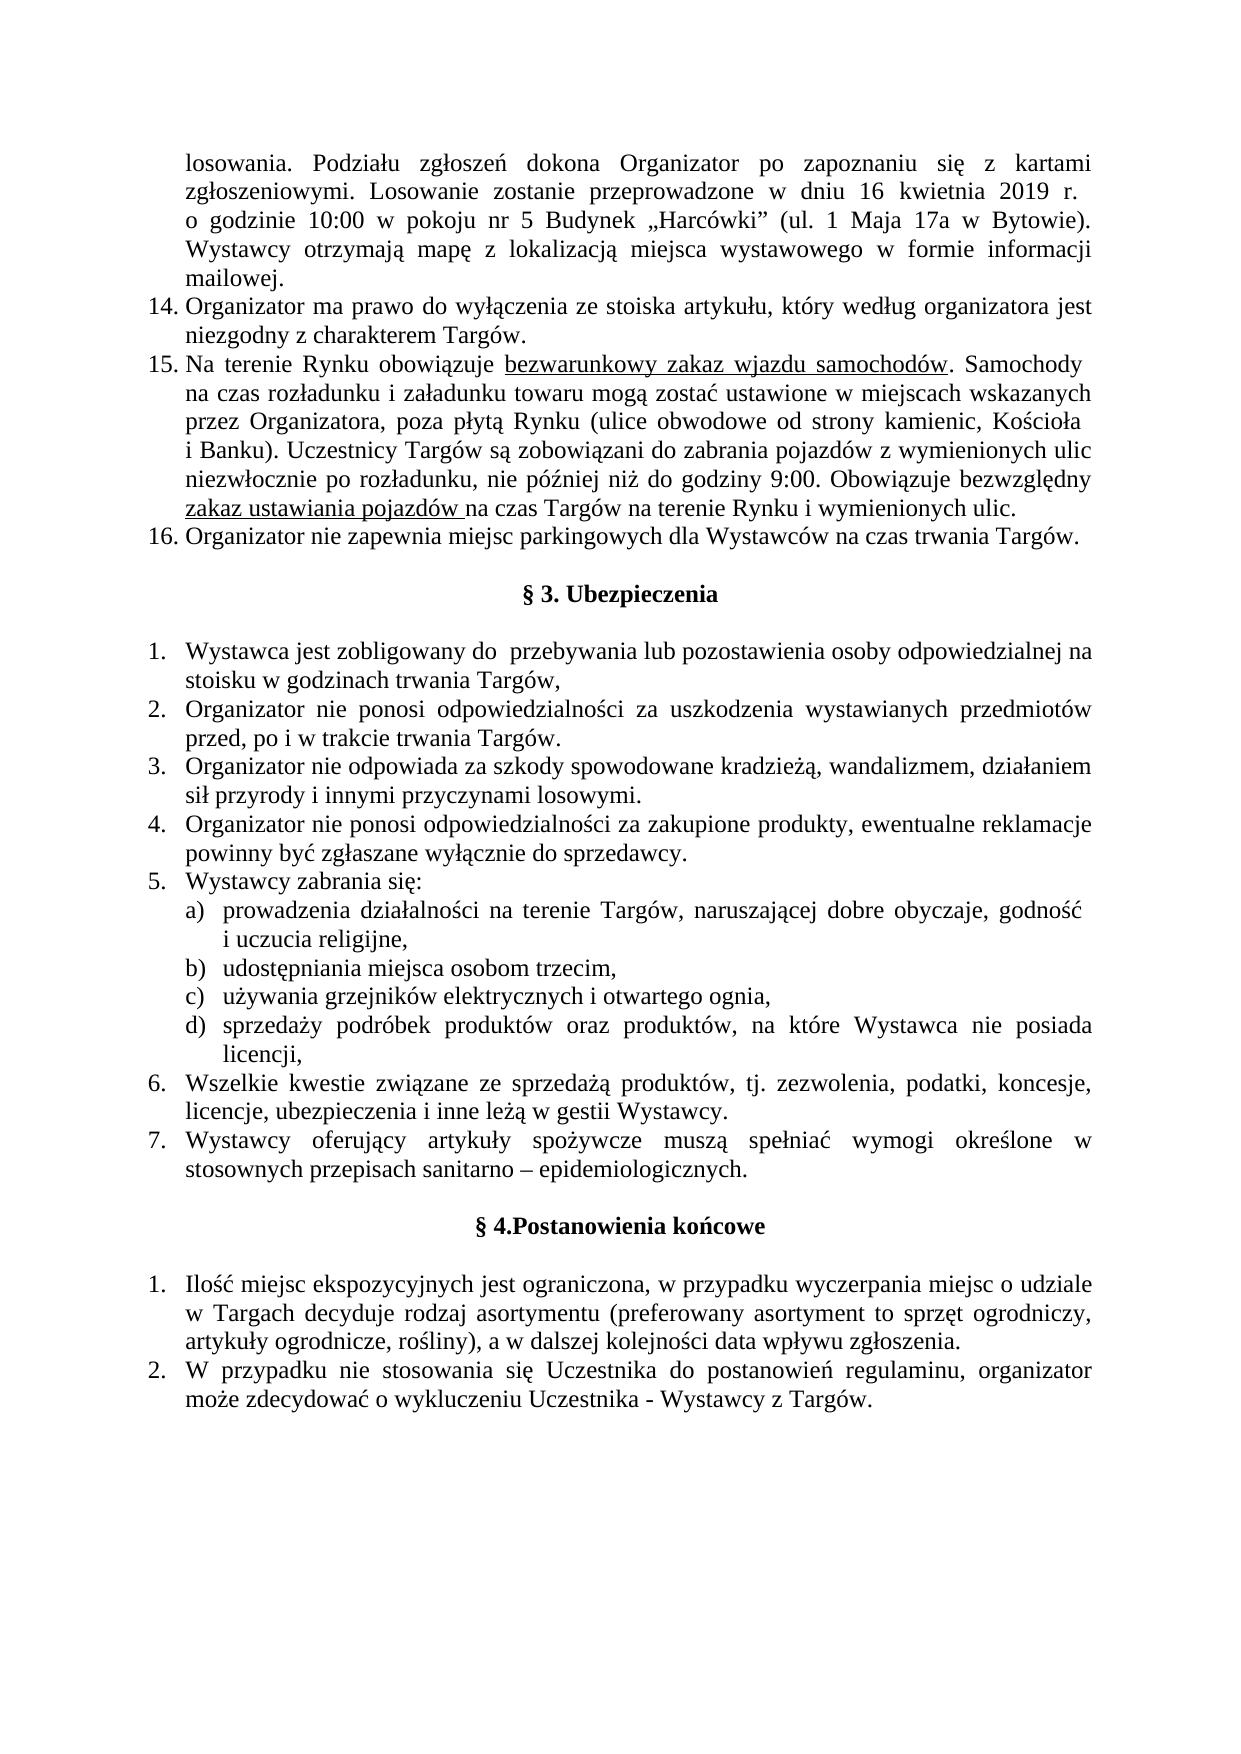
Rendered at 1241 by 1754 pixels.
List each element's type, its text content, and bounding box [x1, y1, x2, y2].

list prowadzenia działalności na terenie Targów, naruszającej dobre obyczaje, godność i uczucia religijne, [185, 895, 1093, 953]
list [148, 148, 1093, 291]
list Organizator nie odpowiada za szkody spowodowane kradzieżą, wandalizmem, działaniem sił przyrody i innymi przyczynami losowymi. [148, 751, 1093, 809]
list Organizator ma prawo do wyłączenia ze stoiska artykułu, który według organizatora jest niezgodny z charakterem Targów. [148, 291, 1093, 349]
list Organizator nie zapewnia miejsc parkingowych dla Wystawców na czas trwania Targów. [148, 521, 1093, 550]
list Ilość miejsc ekspozycyjnych jest ograniczona, w przypadku wyczerpania miejsc o udziale w Targach decyduje rodzaj asortymentu (preferowany asortyment to sprzęt ogrodniczy, artykuły ogrodnicze, rośliny), a w dalszej kolejności data wpływu zgłoszenia. [148, 1269, 1093, 1355]
list Wystawcy oferujący artykuły spożywcze muszą spełniać wymogi określone w stosownych przepisach sanitarno – epidemiologicznych. [148, 1125, 1093, 1183]
list Wystawcy zabrania się: [148, 866, 1093, 895]
list Wystawca jest zobligowany do przebywania lub pozostawienia osoby odpowiedzialnej na stoisku w godzinach trwania Targów, [148, 636, 1093, 694]
list udostępniania miejsca osobom trzecim, [185, 953, 1093, 981]
list Organizator nie ponosi odpowiedzialności za zakupione produkty, ewentualne reklamacje powinny być zgłaszane wyłącznie do sprzedawcy. [148, 809, 1093, 866]
list W przypadku nie stosowania się Uczestnika do postanowień regulaminu, organizator może zdecydować o wykluczeniu Uczestnika - Wystawcy z Targów. [148, 1355, 1093, 1413]
list używania grzejników elektrycznych i otwartego ognia, [185, 981, 1093, 1010]
list Wszelkie kwestie związane ze sprzedażą produktów, tj. zezwolenia, podatki, koncesje, licencje, ubezpieczenia i inne leżą w gestii Wystawcy. [148, 1068, 1093, 1125]
list Na terenie Rynku obowiązuje bezwarunkowy zakaz wjazdu samochodów. Samochody na czas rozładunku i załadunku towaru mogą zostać ustawione w miejscach wskazanych przez Organizatora, poza płytą Rynku (ulice obwodowe od strony kamienic, Kościoła i Banku). Uczestnicy Targów są zobowiązani do zabrania pojazdów z wymienionych ulic niezwłocznie po rozładunku, nie później niż do godziny 9:00. Obowiązuje bezwzględny zakaz ustawiania pojazdów na czas Targów na terenie Rynku i wymienionych ulic. [148, 349, 1093, 521]
list Organizator nie ponosi odpowiedzialności za uszkodzenia wystawianych przedmiotów przed, po i w trakcie trwania Targów. [148, 694, 1093, 751]
text § 3. Ubezpieczenia [148, 579, 1093, 608]
list sprzedaży podróbek produktów oraz produktów, na które Wystawca nie posiada licencji, [185, 1010, 1093, 1068]
text § 4.Postanowienia końcowe [148, 1211, 1093, 1240]
